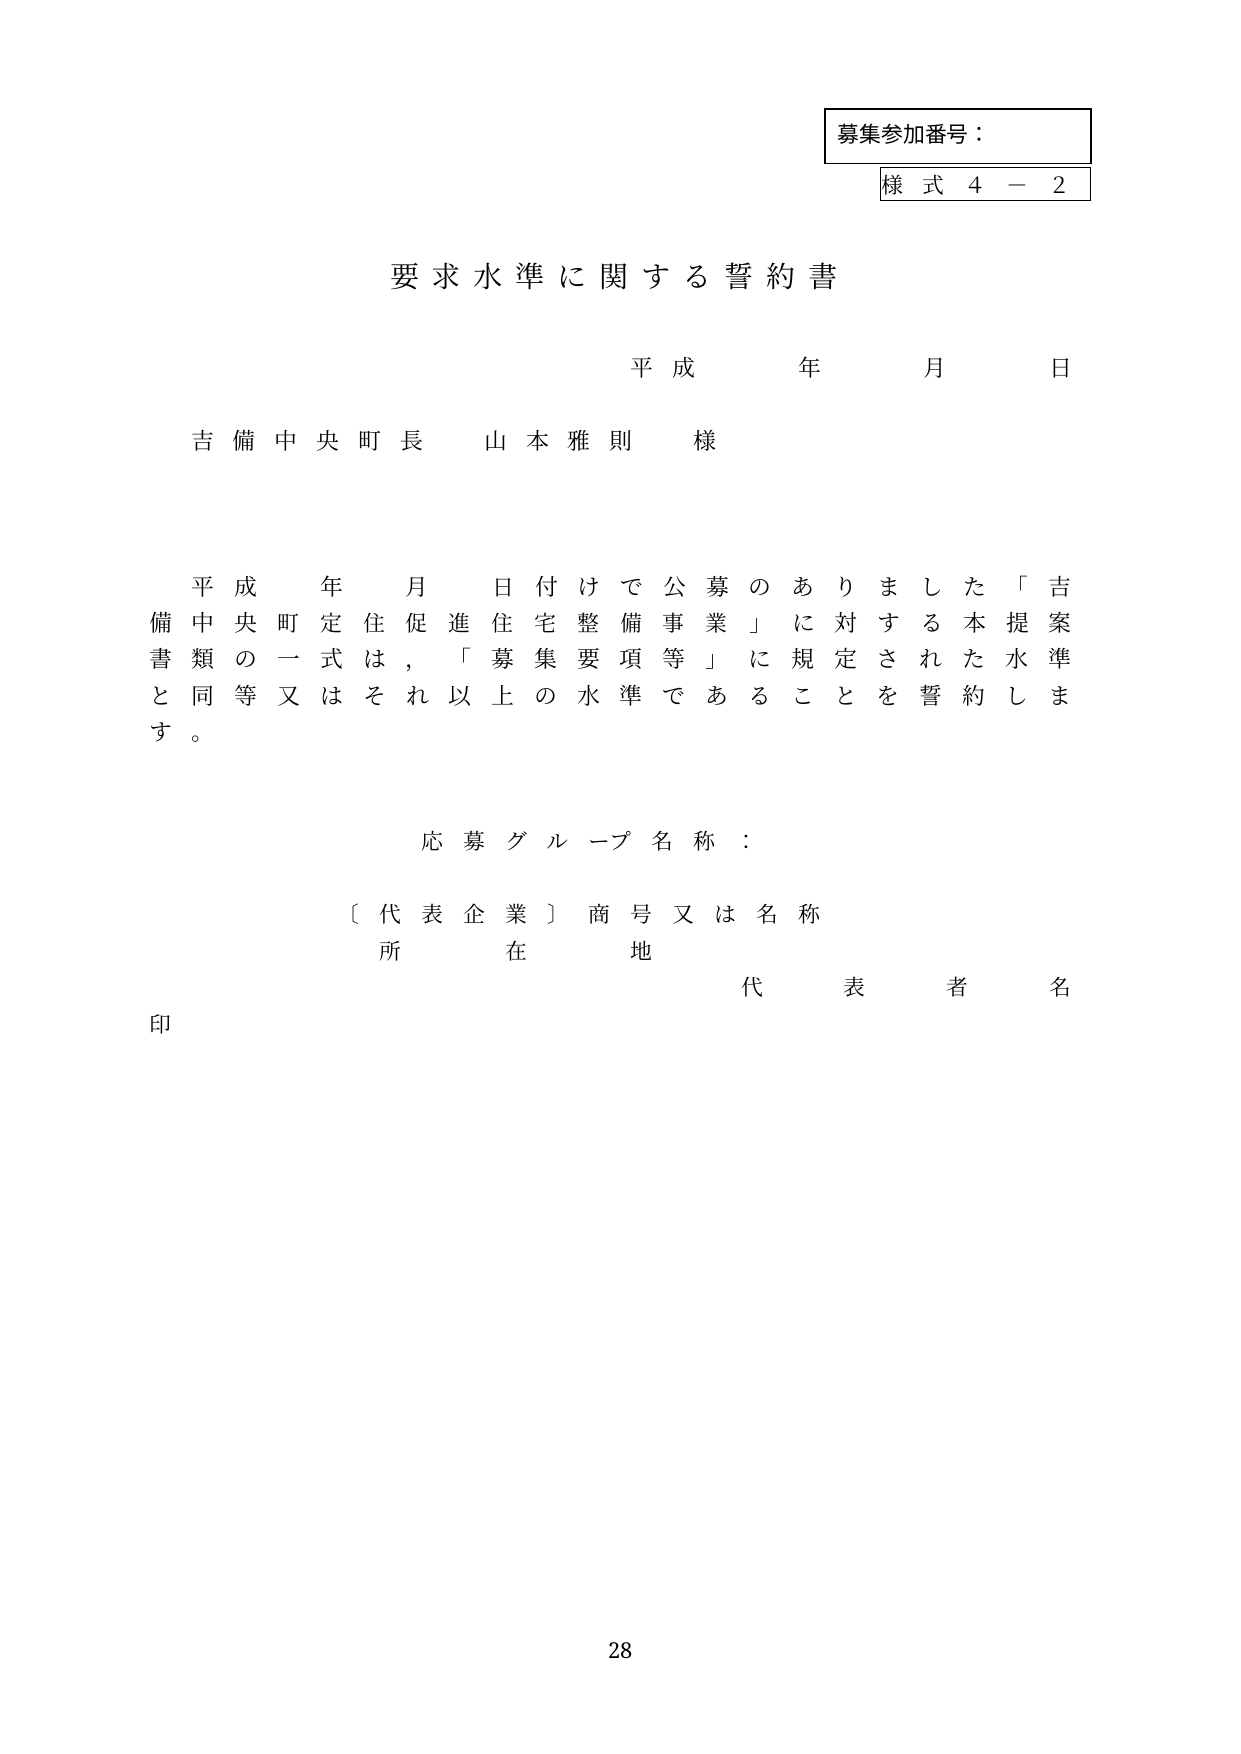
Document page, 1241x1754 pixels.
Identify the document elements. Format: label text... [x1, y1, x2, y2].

text 要求水準に関する誓約書 [149, 239, 1091, 312]
text 吉備中央町長 山本雅則 様 [149, 421, 1091, 457]
text 様式４－２ [149, 166, 1091, 202]
text 平成 年 月 日 [149, 348, 1091, 384]
text 応募グループ名称： [414, 822, 1091, 858]
text 〔代表企業〕商号又は名称 [149, 895, 1091, 931]
text 平成 年 月 日付けで公募のありました「吉備中央町定住促進住宅整備事業」に対する本提案書類の一式は，「募集要項等」に規定された水準と同等又はそれ以上の水準であることを誓約します。 [149, 567, 1091, 749]
text 代 表 者 名 印 [149, 968, 1091, 1041]
text 所 在 地 [149, 931, 1091, 968]
